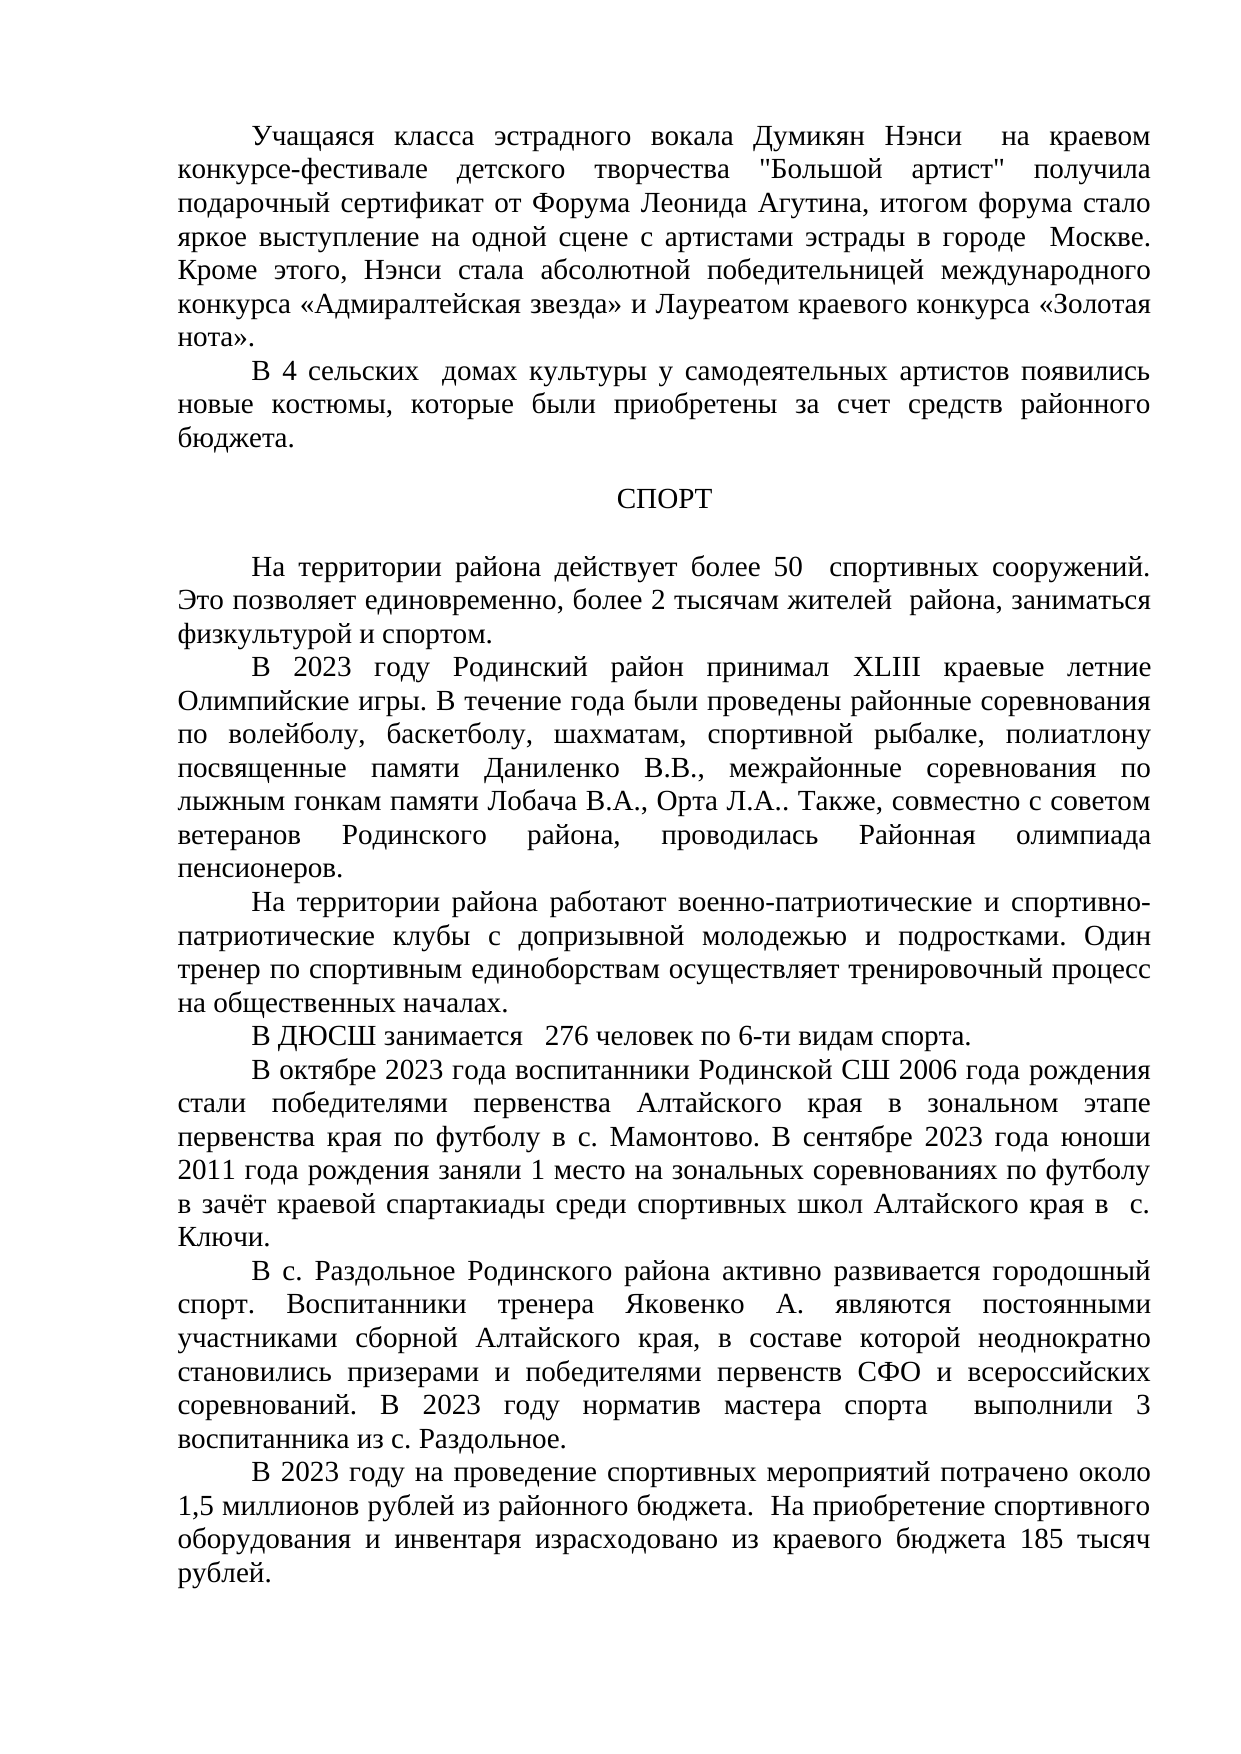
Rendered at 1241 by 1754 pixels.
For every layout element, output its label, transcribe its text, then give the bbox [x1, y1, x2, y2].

text В ДЮСШ занимается 276 человек по 6-ти видам спорта. [177, 1018, 1152, 1052]
text СПОРТ [177, 482, 1152, 515]
text В октябре 2023 года воспитанники Родинской СШ 2006 года рождения стали победителями первенства Алтайского края в зональном этапе первенства края по футболу в с. Мамонтово. В сентябре 2023 года юноши 2011 года рождения заняли 1 место на зональных соревнованиях по футболу в зачёт краевой спартакиады среди спортивных школ Алтайского края в с. Ключи. [177, 1052, 1152, 1253]
text В с. Раздольное Родинского района активно развивается городошный спорт. Воспитанники тренера Яковенко А. являются постоянными участниками сборной Алтайского края, в составе которой неоднократно становились призерами и победителями первенств СФО и всероссийских соревнований. В 2023 году норматив мастера спорта выполнили 3 воспитанника из с. Раздольное. [177, 1253, 1152, 1454]
text В 2023 году на проведение спортивных мероприятий потрачено около 1,5 миллионов рублей из районного бюджета. На приобретение спортивного оборудования и инвентаря израсходовано из краевого бюджета 185 тысяч рублей. [177, 1454, 1152, 1588]
text В 4 сельских домах культуры у самодеятельных артистов появились новые костюмы, которые были приобретены за счет средств районного бюджета. [177, 353, 1152, 453]
text На территории района работают военно-патриотические и спортивно-патриотические клубы с допризывной молодежью и подростками. Один тренер по спортивным единоборствам осуществляет тренировочный процесс на общественных началах. [177, 884, 1152, 1018]
text На территории района действует более 50 спортивных сооружений. Это позволяет единовременно, более 2 тысячам жителей района, заниматься физкультурой и спортом. [177, 549, 1152, 649]
text Учащаяся класса эстрадного вокала Думикян Нэнси на краевом конкурсе-фестивале детского творчества "Большой артист" получила подарочный сертификат от Форума Леонида Агутина, итогом форума стало яркое выступление на одной сцене с артистами эстрады в городе Москве. Кроме этого, Нэнси стала абсолютной победительницей международного конкурса «Адмиралтейская звезда» и Лауреатом краевого конкурса «Золотая нота». [177, 118, 1152, 353]
text В 2023 году Родинский район принимал XLIII краевые летние Олимпийские игры. В течение года были проведены районные соревнования по волейболу, баскетболу, шахматам, спортивной рыбалке, полиатлону посвященные памяти Даниленко В.В., межрайонные соревнования по лыжным гонкам памяти Лобача В.А., Орта Л.А.. Также, совместно с советом ветеранов Родинского района, проводилась Районная олимпиада пенсионеров. [177, 649, 1152, 884]
